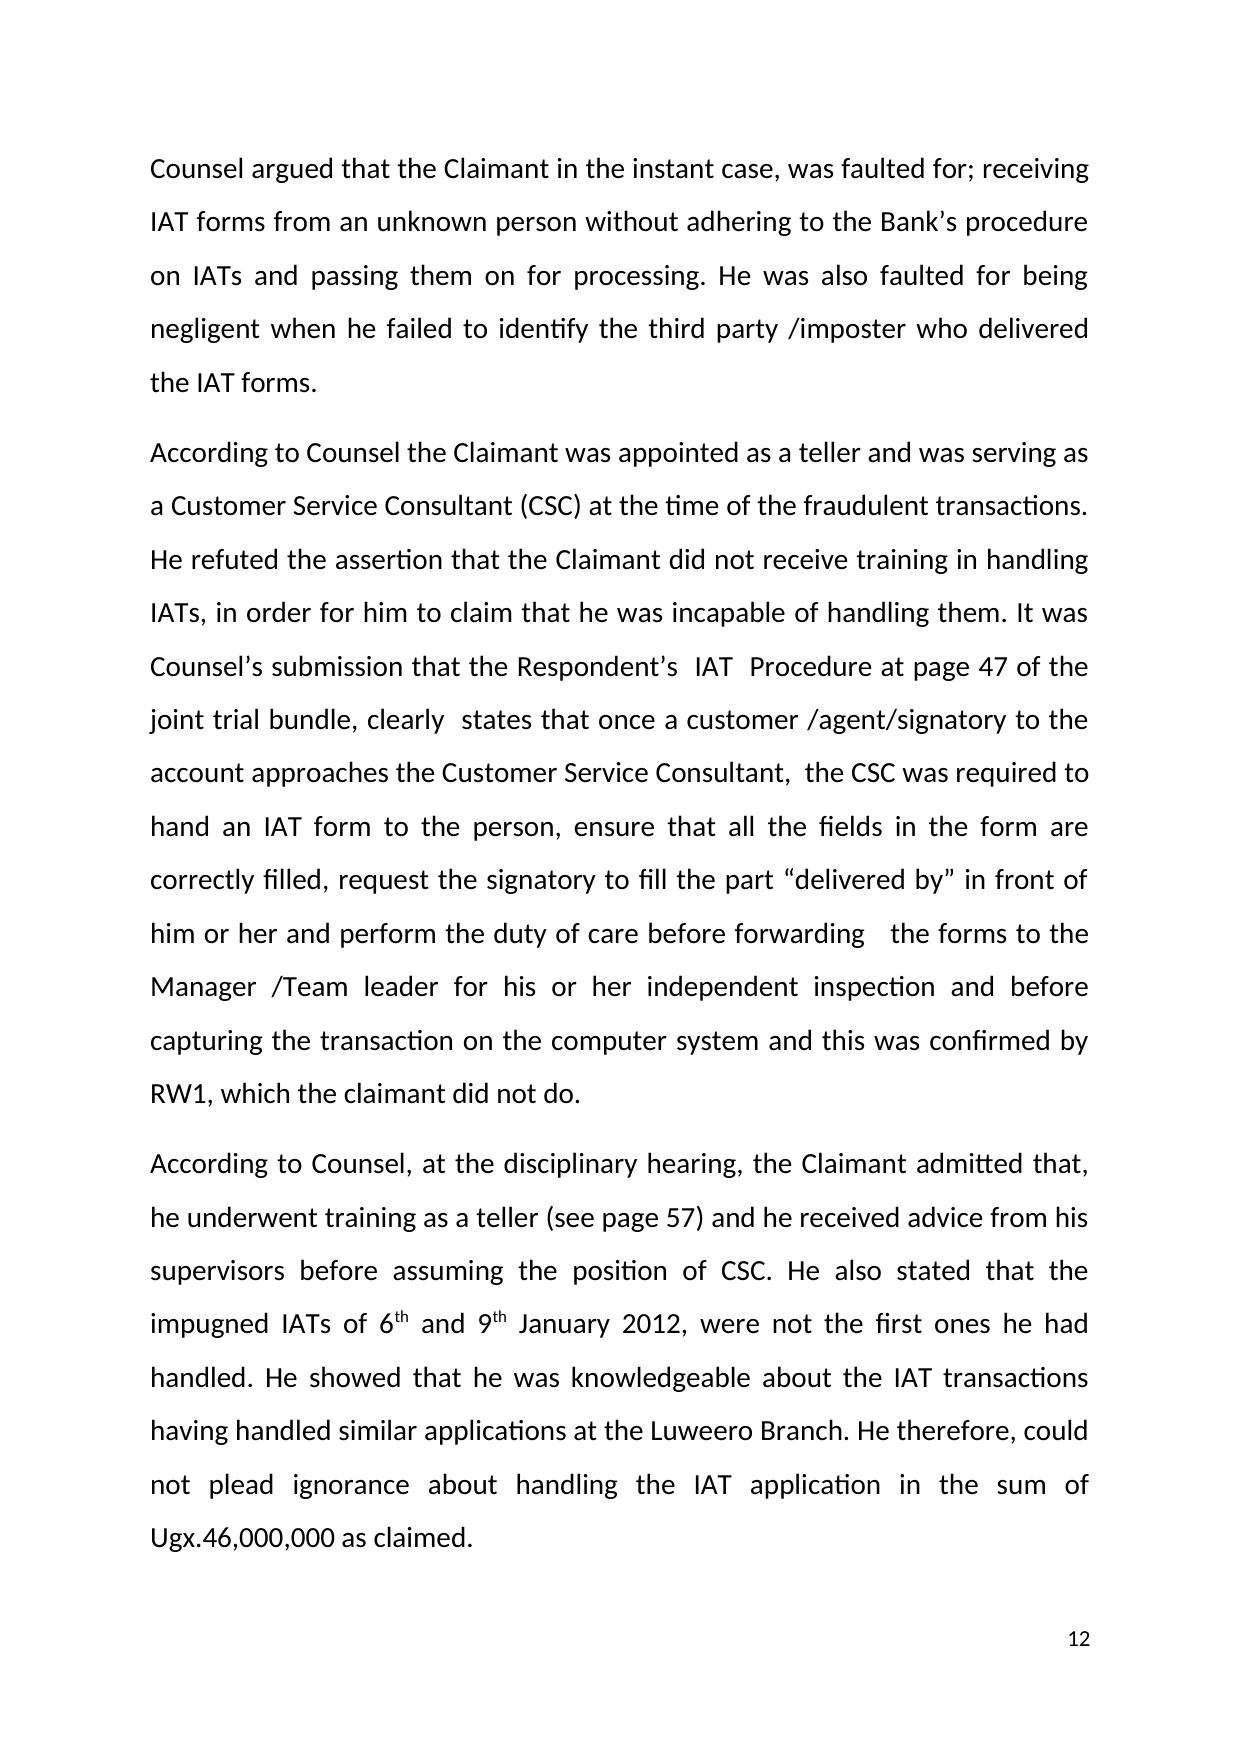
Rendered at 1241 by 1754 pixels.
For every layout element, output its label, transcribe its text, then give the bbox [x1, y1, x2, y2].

text According to Counsel the Claimant was appointed as a teller and was serving as a Customer Service Consultant (CSC) at the time of the fraudulent transactions. He refuted the assertion that the Claimant did not receive training in handling IATs, in order for him to claim that he was incapable of handling them. It was Counsel’s submission that the Respondent’s IAT Procedure at page 47 of the joint trial bundle, clearly states that once a customer /agent/signatory to the account approaches the Customer Service Consultant, the CSC was required to hand an IAT form to the person, ensure that all the fields in the form are correctly filled, request the signatory to fill the part “delivered by” in front of him or her and perform the duty of care before forwarding the forms to the Manager /Team leader for his or her independent inspection and before capturing the transaction on the computer system and this was confirmed by RW1, which the claimant did not do. [150, 434, 1090, 1111]
text Counsel argued that the Claimant in the instant case, was faulted for; receiving IAT forms from an unknown person without adhering to the Bank’s procedure on IATs and passing them on for processing. He was also faulted for being negligent when he failed to identify the third party /imposter who delivered the IAT forms. [150, 150, 1090, 399]
text According to Counsel, at the disciplinary hearing, the Claimant admitted that, he underwent training as a teller (see page 57) and he received advice from his supervisors before assuming the position of CSC. He also stated that the impugned IATs of 6th and 9th January 2012, were not the first ones he had handled. He showed that he was knowledgeable about the IAT transactions having handled similar applications at the Luweero Branch. He therefore, could not plead ignorance about handling the IAT application in the sum of Ugx.46,000,000 as claimed. [150, 1145, 1090, 1555]
